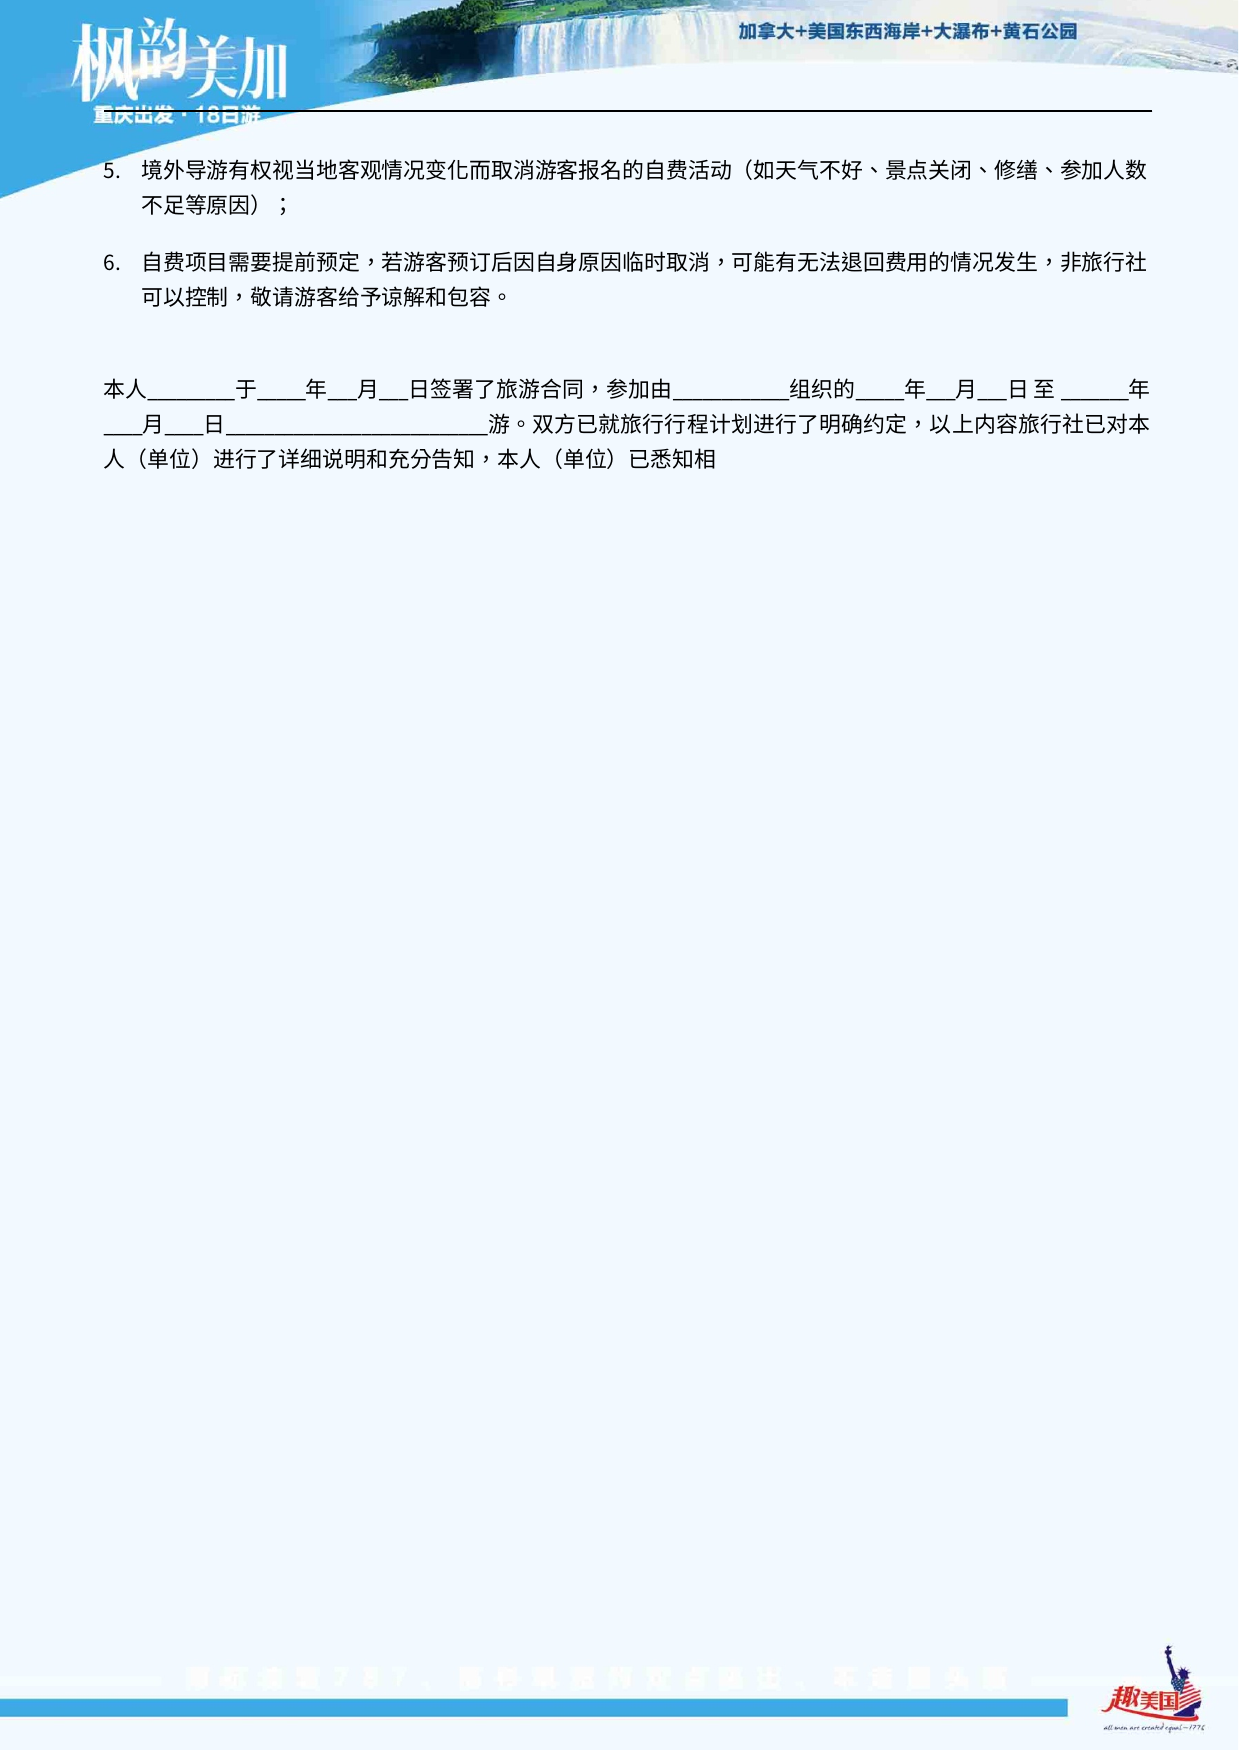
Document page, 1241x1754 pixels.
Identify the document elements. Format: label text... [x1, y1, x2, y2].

list 自费项目需要提前预定，若游客预订后因自身原因临时取消，可能有无法退回费用的情况发生，非旅行社可以控制，敬请游客给予谅解和包容。 [103, 242, 1152, 312]
list 境外导游有权视当地客观情况变化而取消游客报名的自费活动（如天气不好、景点关闭、修缮、参加人数不足等原因）； [103, 150, 1152, 221]
text 本人_________于_____年___月___日签署了旅游合同，参加由____________组织的_____年___月___日 至 _______年____月____日___________________________游。双方已就旅行行程计划进行了明确约定，以上内容旅行社已对本人（单位）进行了详细说明和充分告知，本人（单位）已悉知相 [103, 369, 1152, 475]
picture [0, 0, 1239, 1750]
